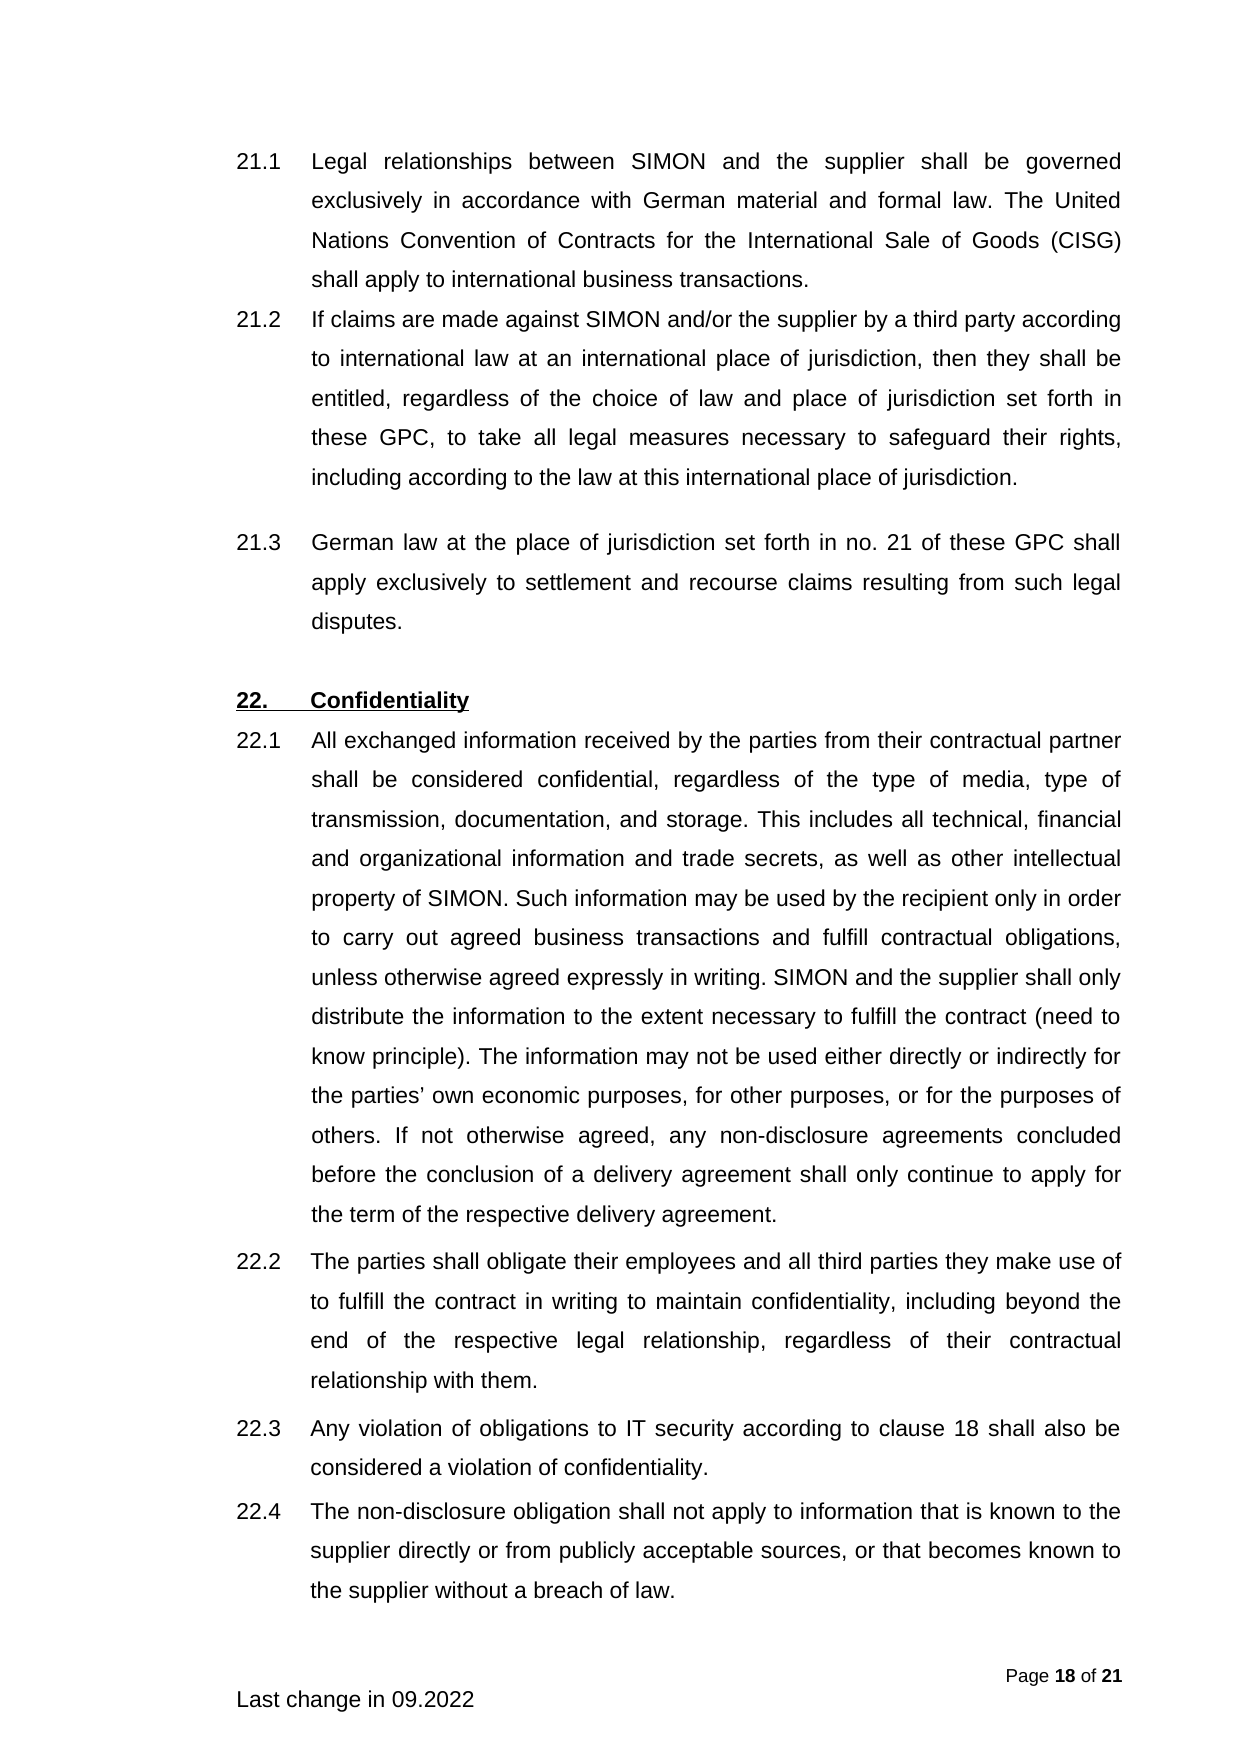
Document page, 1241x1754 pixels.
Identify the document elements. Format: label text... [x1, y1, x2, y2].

text 22. Confidentiality [236, 687, 1122, 714]
list The parties shall obligate their employees and all third parties they make use of to fulfill the contract in writing to maintain confidentiality, including beyond the end of the respective legal relationship, regardless of their contractual relationship with them. [236, 1248, 1122, 1393]
text 21.1 Legal relationships between SIMON and the supplier shall be governed exclusively in accordance with German material and formal law. The United Nations Convention of Contracts for the International Sale of Goods (CISG) shall apply to international business transactions. [236, 148, 1122, 292]
text 21.2 If claims are made against SIMON and/or the supplier by a third party according to international law at an international place of jurisdiction, then they shall be entitled, regardless of the choice of law and place of jurisdiction set forth in these GPC, to take all legal measures necessary to safeguard their rights, including according to the law at this international place of jurisdiction. [236, 306, 1122, 490]
text 21.3 German law at the place of jurisdiction set forth in no. 21 of these GPC shall apply exclusively to settlement and recourse claims resulting from such legal disputes. [236, 529, 1122, 635]
text 22.4 The non-disclosure obligation shall not apply to information that is known to the supplier directly or from publicly acceptable sources, or that becomes known to the supplier without a breach of law. [236, 1498, 1122, 1603]
list Any violation of obligations to IT security according to clause 18 shall also be considered a violation of confidentiality. [236, 1414, 1122, 1480]
text 22.1 All exchanged information received by the parties from their contractual partner shall be considered confidential, regardless of the type of media, type of transmission, documentation, and storage. This includes all technical, financial and organizational information and trade secrets, as well as other intellectual property of SIMON. Such information may be used by the recipient only in order to carry out agreed business transactions and fulfill contractual obligations, unless otherwise agreed expressly in writing. SIMON and the supplier shall only distribute the information to the extent necessary to fulfill the contract (need to know principle). The information may not be used either directly or indirectly for the parties’ own economic purposes, for other purposes, or for the purposes of others. If not otherwise agreed, any non-disclosure agreements concluded before the conclusion of a delivery agreement shall only continue to apply for the term of the respective delivery agreement. [236, 727, 1122, 1227]
